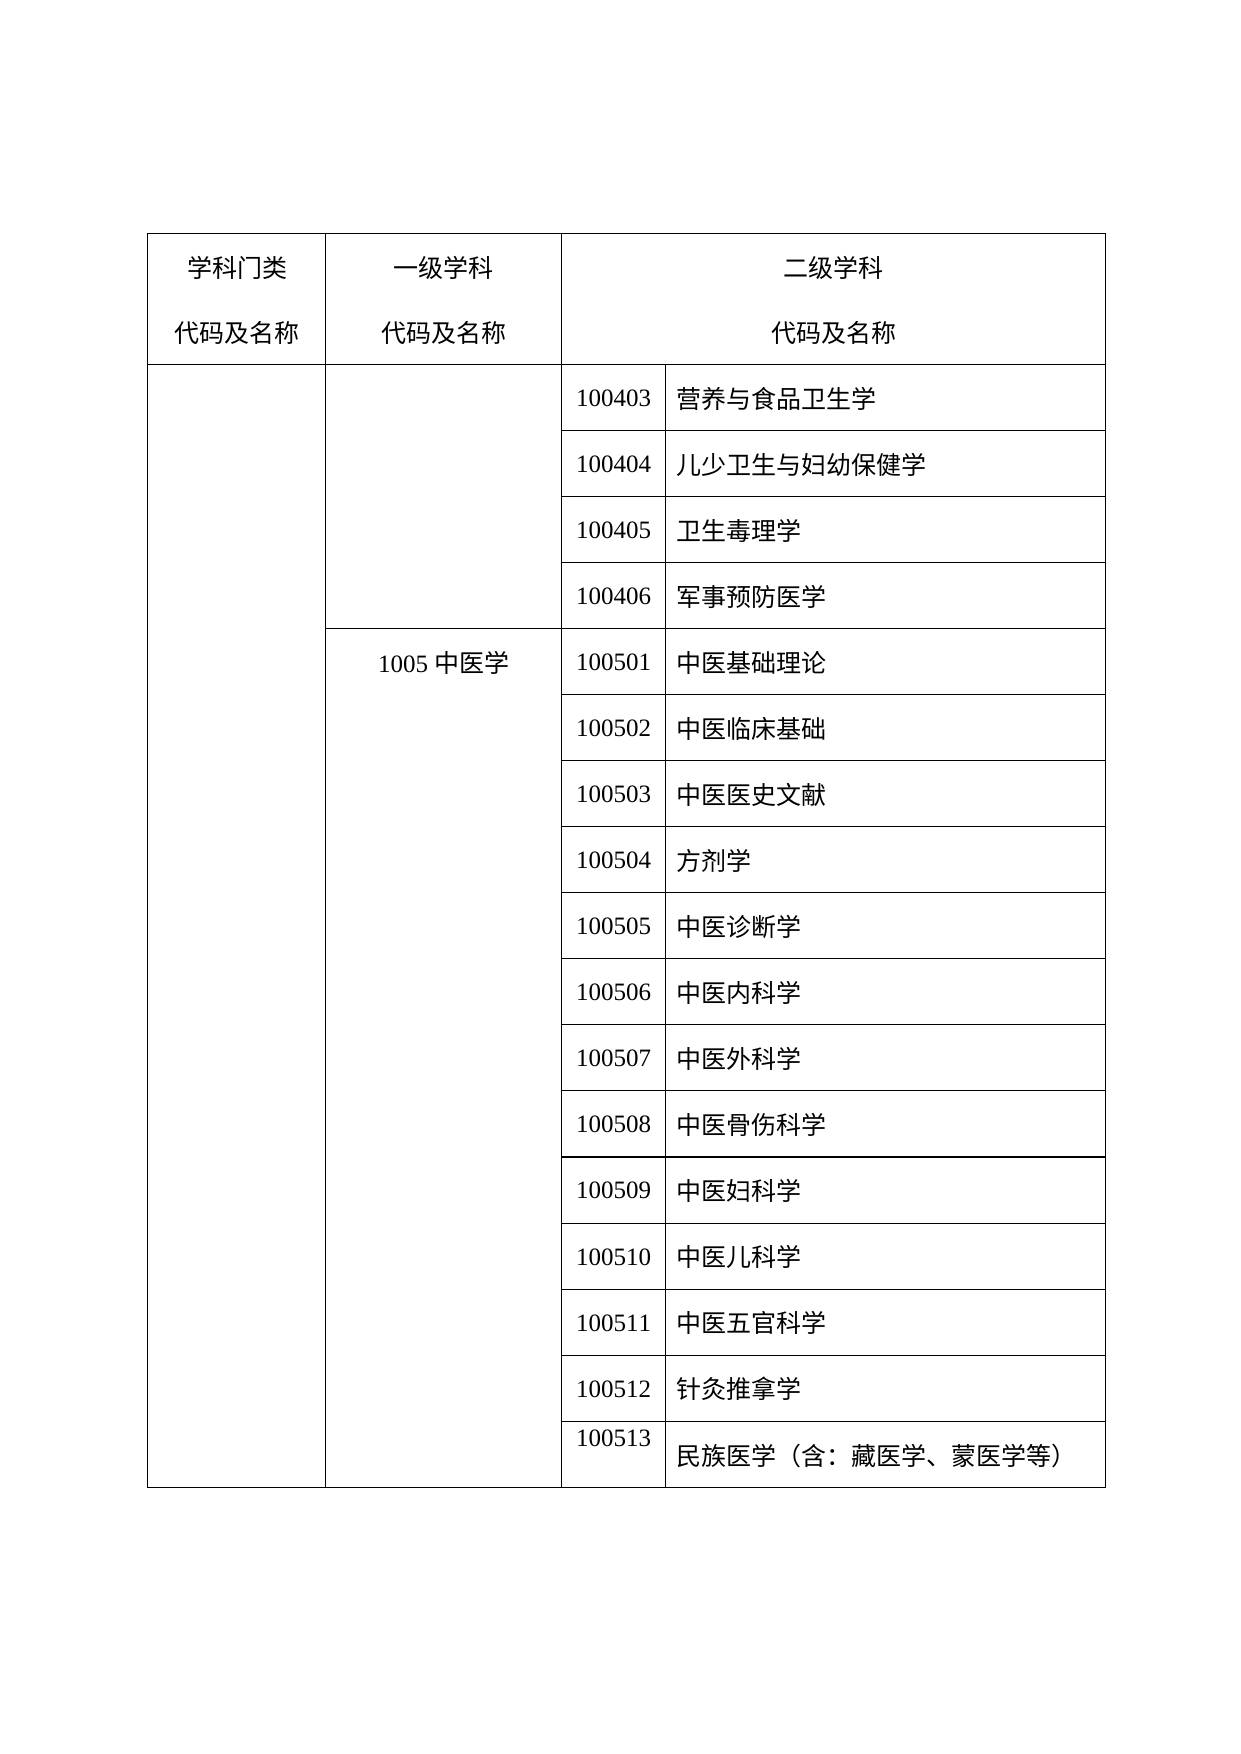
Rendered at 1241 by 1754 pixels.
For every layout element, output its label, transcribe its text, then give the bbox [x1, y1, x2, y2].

table_cell 中医五官科学 [666, 1290, 1105, 1354]
table_cell 中医医史文献 [666, 761, 1105, 826]
table_cell 100508 [562, 1091, 665, 1156]
table_cell 中医临床基础 [666, 695, 1105, 760]
table_header 学科门类 代码及名称 [148, 234, 325, 364]
table_header 二级学科 代码及名称 [562, 234, 1105, 364]
table_cell 方剂学 [666, 827, 1105, 892]
table_cell 100507 [562, 1025, 665, 1090]
table_cell 100406 [562, 563, 665, 628]
table_cell 中医诊断学 [666, 893, 1105, 958]
table_cell 民族医学（含：藏医学、蒙医学等） [666, 1422, 1105, 1487]
table_cell 100503 [562, 761, 665, 826]
table_cell 儿少卫生与妇幼保健学 [666, 431, 1105, 496]
table_cell 100509 [562, 1158, 665, 1222]
table_cell 100512 [562, 1356, 665, 1421]
table_cell 100506 [562, 959, 665, 1024]
table_cell 军事预防医学 [666, 563, 1105, 628]
table_cell 1005 中医学 [326, 629, 561, 1487]
table_cell 100502 [562, 695, 665, 760]
table_cell 100405 [562, 497, 665, 562]
table_cell 中医内科学 [666, 959, 1105, 1024]
table_cell 100504 [562, 827, 665, 892]
table_cell 100513 [562, 1422, 665, 1487]
table_cell 100505 [562, 893, 665, 958]
table_cell 针灸推拿学 [666, 1356, 1105, 1421]
table_cell 中医外科学 [666, 1025, 1105, 1090]
table_cell 100510 [562, 1224, 665, 1288]
table_cell 中医妇科学 [666, 1158, 1105, 1222]
table_cell 中医基础理论 [666, 629, 1105, 694]
table_cell 100403 [562, 365, 665, 430]
table_cell 100404 [562, 431, 665, 496]
table_cell 100511 [562, 1290, 665, 1354]
table_cell 中医骨伤科学 [666, 1091, 1105, 1156]
table_cell 中医儿科学 [666, 1224, 1105, 1288]
table_header 一级学科 代码及名称 [326, 234, 561, 364]
table_cell 100501 [562, 629, 665, 694]
table_cell 营养与食品卫生学 [666, 365, 1105, 430]
table_cell 卫生毒理学 [666, 497, 1105, 562]
